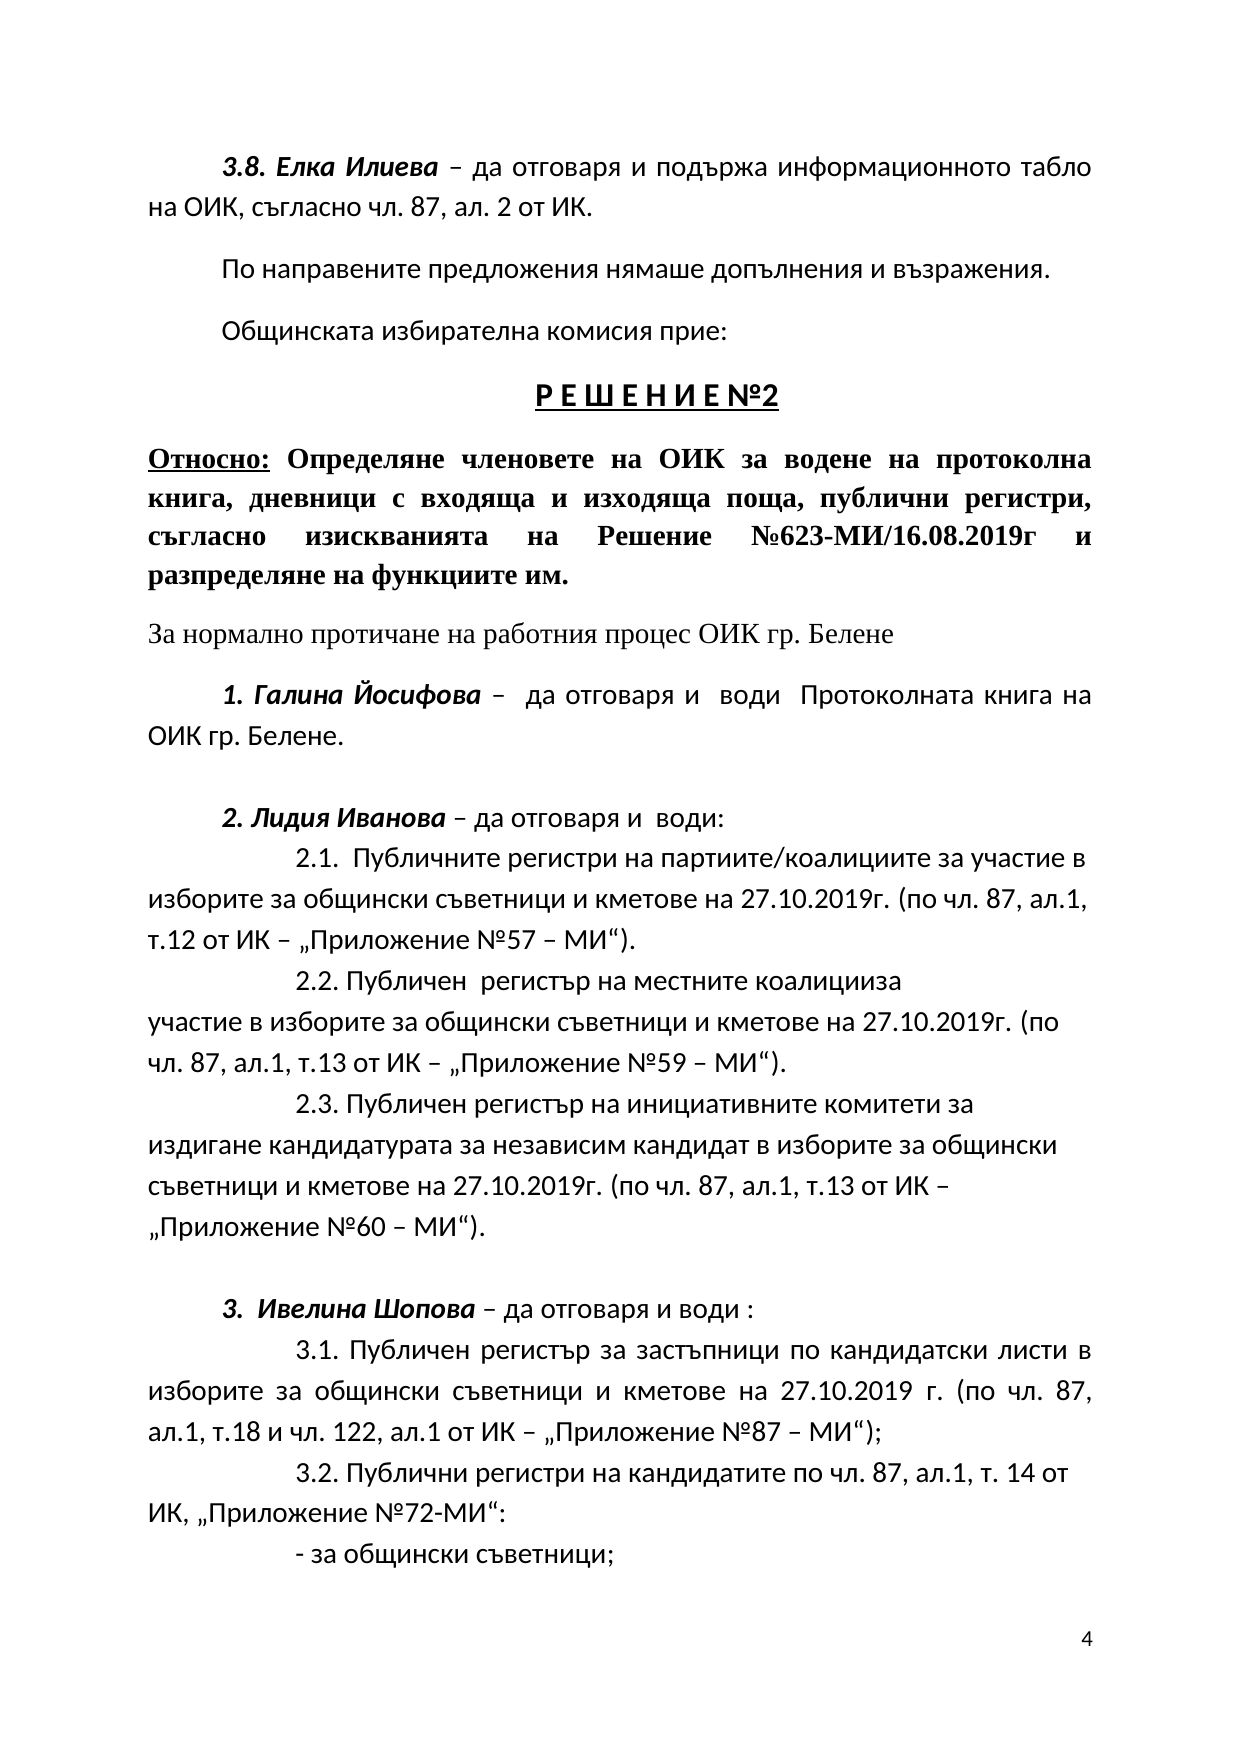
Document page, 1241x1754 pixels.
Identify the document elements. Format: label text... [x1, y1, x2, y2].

text Относно: Определяне членовете на ОИК за водене на протоколна книга, дневници с входяща и изходяща поща, публични регистри, съгласно изискванията на Решение №623-МИ/16.08.2019г и разпределяне на функциите им. [148, 441, 1093, 591]
text участие в изборите за общински съветници и кметове на 27.10.2019г. (по чл. 87, ал.1, т.13 от ИК – „Приложение №59 – МИ“). [148, 1003, 1093, 1080]
text За нормално протичане на работния процес ОИК гр. Белене [148, 616, 1093, 650]
text 2.3. Публичен регистър на инициативните комитети за издигане кандидатурата за независим кандидат в изборите за общински съветници и кметове на 27.10.2019г. (по чл. 87, ал.1, т.13 от ИК – „Приложение №60 – МИ“). [148, 1085, 1093, 1244]
text - за общински съветници; [148, 1536, 1093, 1571]
text Р Е Ш Е Н И Е №2 [148, 374, 1093, 414]
text По направените предложения нямаше допълнения и възражения. [148, 250, 1093, 286]
text 3.2. Публични регистри на кандидатите по чл. 87, ал.1, т. 14 от ИК, „Приложение №72-МИ“: [148, 1454, 1093, 1530]
text Общинската избирателна комисия прие: [148, 312, 1093, 348]
text 3.8. Елка Илиева – да отговаря и подържа информационното табло на ОИК, съгласно чл. 87, ал. 2 от ИК. [148, 148, 1093, 224]
text 2.2. Публичен регистър на местните коалицииза [221, 962, 1093, 998]
text 2. Лидия Иванова – да отговаря и води: [148, 799, 1093, 834]
text изборите за общински съветници и кметове на 27.10.2019г. (по чл. 87, ал.1, т.12 от ИК – „Приложение №57 – МИ“). [148, 881, 1093, 957]
text 3.1. Публичен регистър за застъпници по кандидатски листи в изборите за общински съветници и кметове на 27.10.2019 г. (по чл. 87, ал.1, т.18 и чл. 122, ал.1 от ИК – „Приложение №87 – МИ“); [148, 1331, 1093, 1448]
text 2.1. Публичните регистри на партиите/коалициите за участие в [221, 839, 1093, 875]
text 3. Ивелина Шопова – да отговаря и води : [148, 1290, 1093, 1326]
text 1. Галина Йосифова – да отговаря и води Протоколната книга на ОИК гр. Белене. [148, 676, 1093, 752]
